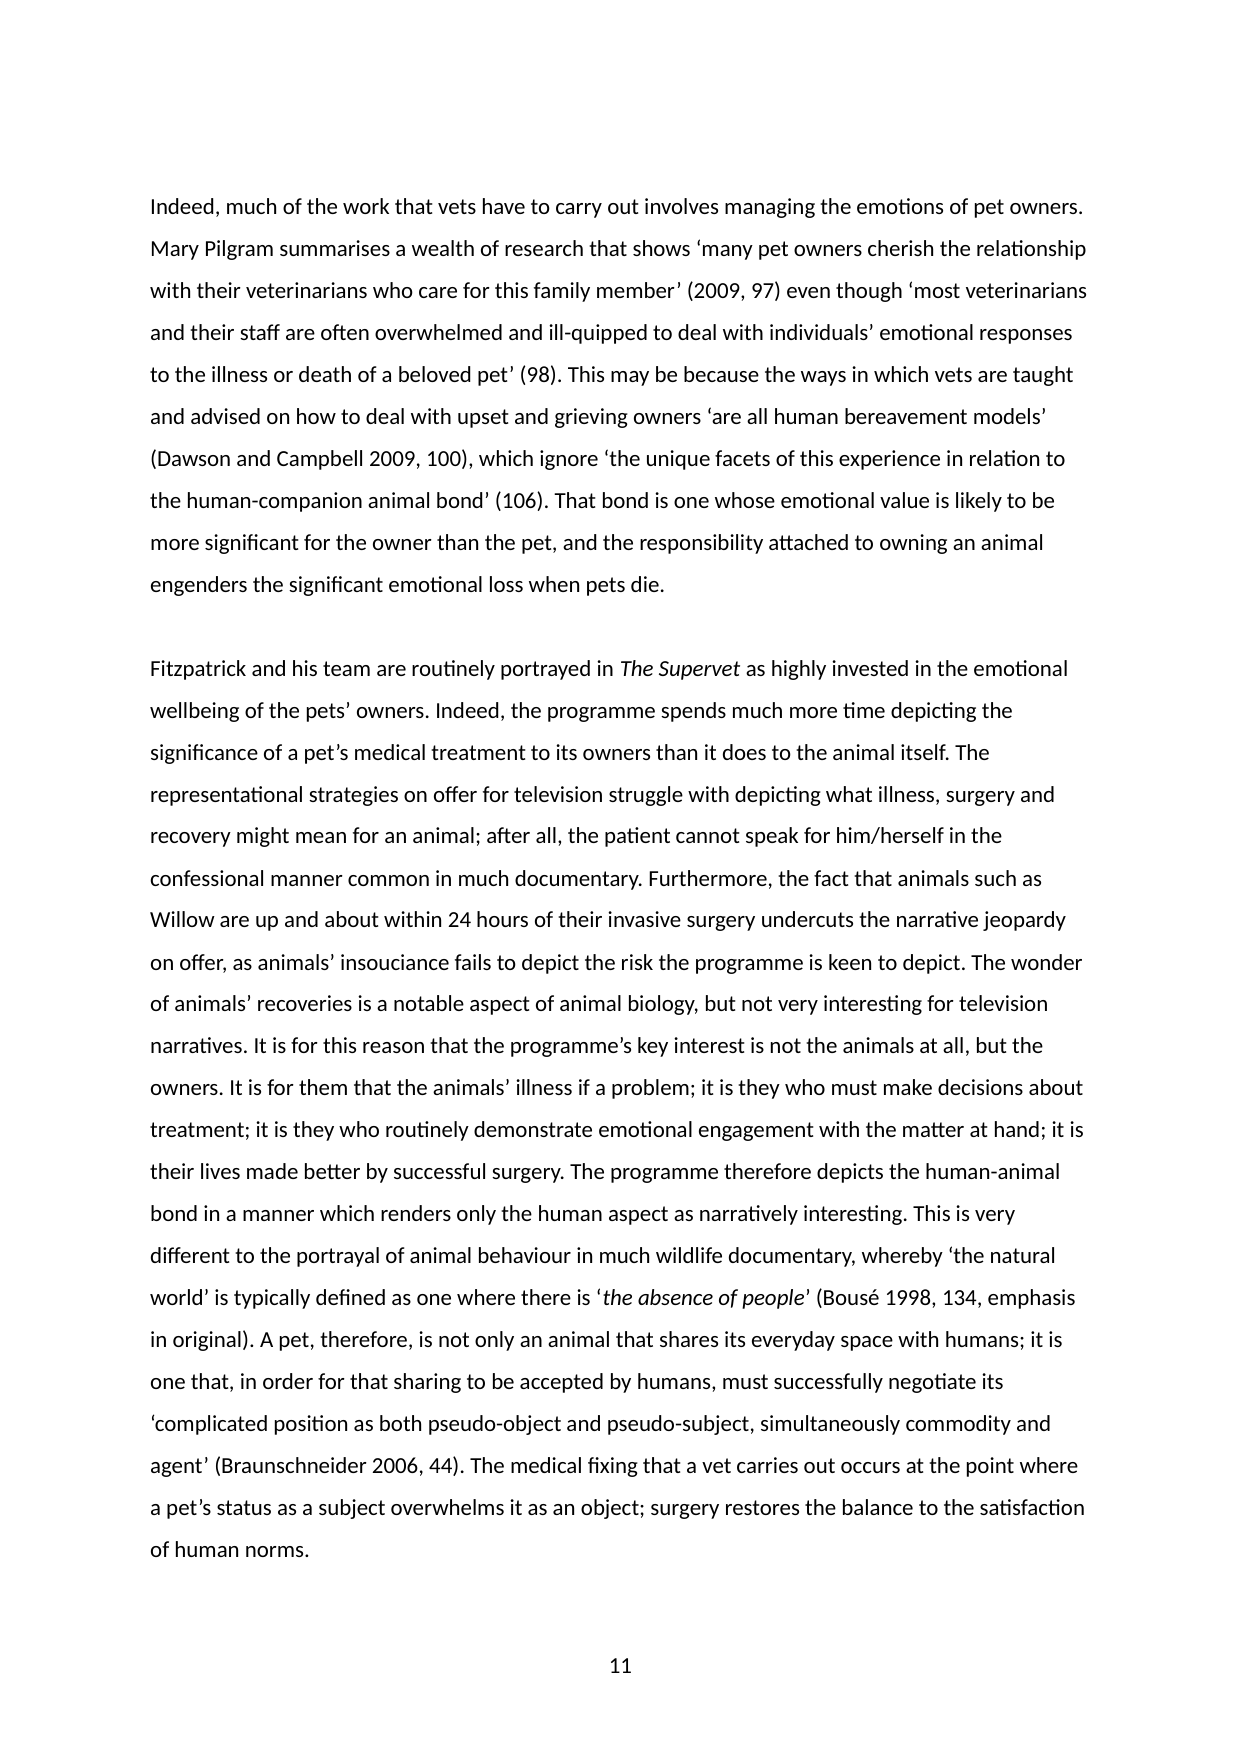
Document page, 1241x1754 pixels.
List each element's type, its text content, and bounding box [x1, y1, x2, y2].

text Fitzpatrick and his team are routinely portrayed in The Supervet as highly invested in the emotional wellbeing of the pets’ owners. Indeed, the programme spends much more time depicting the significance of a pet’s medical treatment to its owners than it does to the animal itself. The representational strategies on offer for television struggle with depicting what illness, surgery and recovery might mean for an animal; after all, the patient cannot speak for him/herself in the confessional manner common in much documentary. Furthermore, the fact that animals such as Willow are up and about within 24 hours of their invasive surgery undercuts the narrative jeopardy on offer, as animals’ insouciance fails to depict the risk the programme is keen to depict. The wonder of animals’ recoveries is a notable aspect of animal biology, but not very interesting for television narratives. It is for this reason that the programme’s key interest is not the animals at all, but the owners. It is for them that the animals’ illness if a problem; it is they who must make decisions about treatment; it is they who routinely demonstrate emotional engagement with the matter at hand; it is their lives made better by successful surgery. The programme therefore depicts the human-animal bond in a manner which renders only the human aspect as narratively interesting. This is very different to the portrayal of animal behaviour in much wildlife documentary, whereby ‘the natural world’ is typically defined as one where there is ‘the absence of people’ (Bousé 1998, 134, emphasis in original). A pet, therefore, is not only an animal that shares its everyday space with humans; it is one that, in order for that sharing to be accepted by humans, must successfully negotiate its ‘complicated position as both pseudo-object and pseudo-subject, simultaneously commodity and agent’ (Braunschneider 2006, 44). The medical fixing that a vet carries out occurs at the point where a pet’s status as a subject overwhelms it as an object; surgery restores the balance to the satisfaction of human norms. [150, 654, 1090, 1563]
text Indeed, much of the work that vets have to carry out involves managing the emotions of pet owners. Mary Pilgram summarises a wealth of research that shows ‘many pet owners cherish the relationship with their veterinarians who care for this family member’ (2009, 97) even though ‘most veterinarians and their staff are often overwhelmed and ill-quipped to deal with individuals’ emotional responses to the illness or death of a beloved pet’ (98). This may be because the ways in which vets are taught and advised on how to deal with upset and grieving owners ‘are all human bereavement models’ (Dawson and Campbell 2009, 100), which ignore ‘the unique facets of this experience in relation to the human-companion animal bond’ (106). That bond is one whose emotional value is likely to be more significant for the owner than the pet, and the responsibility attached to owning an animal engenders the significant emotional loss when pets die. [150, 192, 1090, 598]
